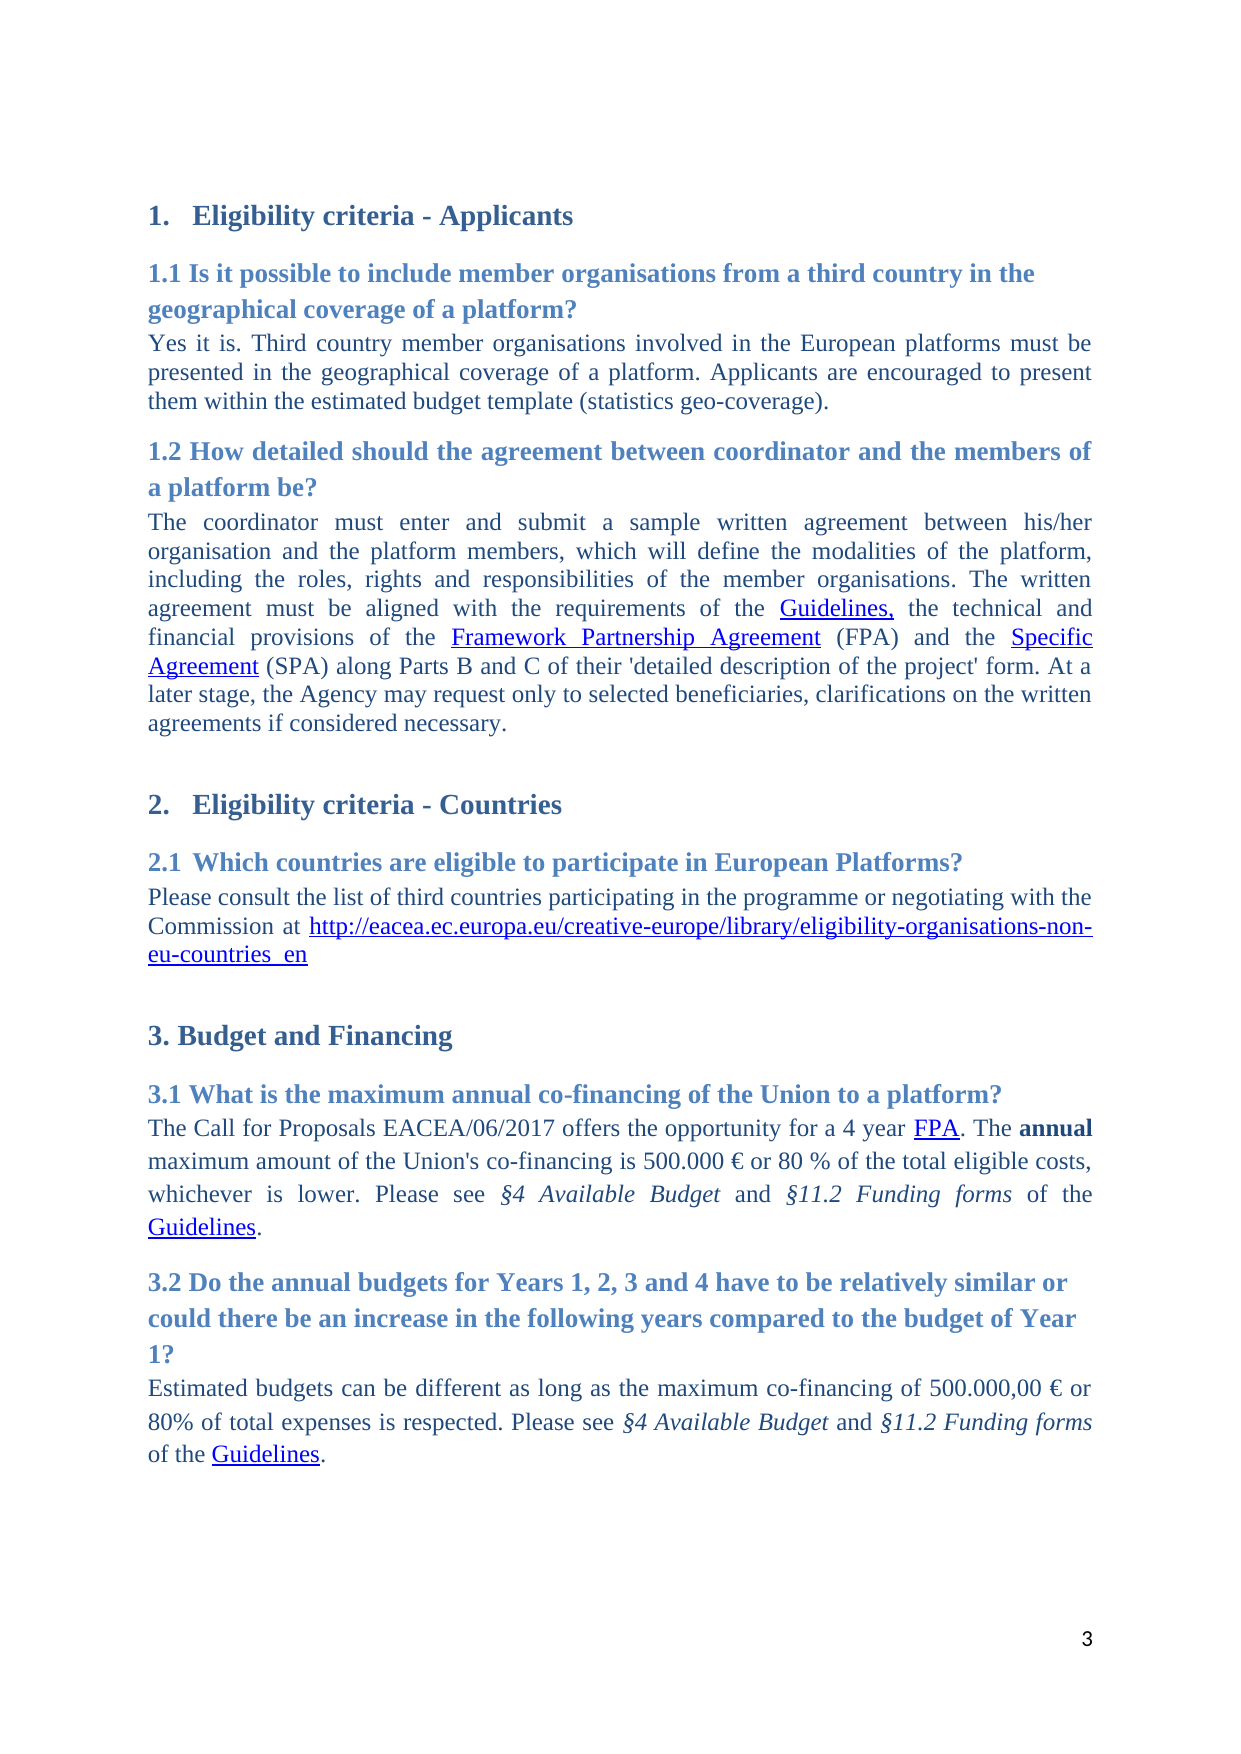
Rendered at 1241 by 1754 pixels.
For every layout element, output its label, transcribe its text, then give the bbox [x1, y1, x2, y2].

text Yes it is. Third country member organisations involved in the European platforms must be presented in the geographical coverage of a platform. Applicants are encouraged to present them within the estimated budget template (statistics geo-coverage). [148, 328, 1093, 415]
text The Call for Proposals EACEA/06/2017 offers the opportunity for a 4 year FPA. The annual maximum amount of the Union's co-financing is 500.000 € or 80 % of the total eligible costs, whichever is lower. Please see §4 Available Budget and §11.2 Funding forms of the Guidelines. [148, 1113, 1093, 1241]
text Estimated budgets can be different as long as the maximum co-financing of 500.000,00 € or 80% of total expenses is respected. Please see §4 Available Budget and §11.2 Funding forms of the Guidelines. [148, 1373, 1093, 1468]
subtitle Budget and Financing [148, 1018, 1093, 1052]
subtitle Which countries are eligible to participate in European Platforms? [148, 846, 1093, 877]
subtitle 1.1 Is it possible to include member organisations from a third country in the geographical coverage of a platform? [148, 257, 1093, 324]
subtitle Eligibility criteria - Applicants [148, 198, 1093, 231]
subtitle 1.2 How detailed should the agreement between coordinator and the members of a platform be? [148, 436, 1093, 502]
subtitle 3.2 Do the annual budgets for Years 1, 2, 3 and 4 have to be relatively similar or could there be an increase in the following years compared to the budget of Year 1? [148, 1266, 1093, 1369]
subtitle 3.1 What is the maximum annual co-financing of the Union to a platform? [148, 1078, 1093, 1109]
text The coordinator must enter and submit a sample written agreement between his/her organisation and the platform members, which will define the modalities of the platform, including the roles, rights and responsibilities of the member organisations. The written agreement must be aligned with the requirements of the Guidelines, the technical and financial provisions of the Framework Partnership Agreement (FPA) and the Specific Agreement (SPA) along Parts B and C of their 'detailed description of the project' form. At a later stage, the Agency may request only to selected beneficiaries, clarifications on the written agreements if considered necessary. [148, 507, 1093, 737]
subtitle Eligibility criteria - Countries [148, 787, 1093, 821]
text Please consult the list of third countries participating in the programme or negotiating with the Commission at http://eacea.ec.europa.eu/creative-europe/library/eligibility-organisations-non-eu-countries_en [148, 882, 1093, 968]
